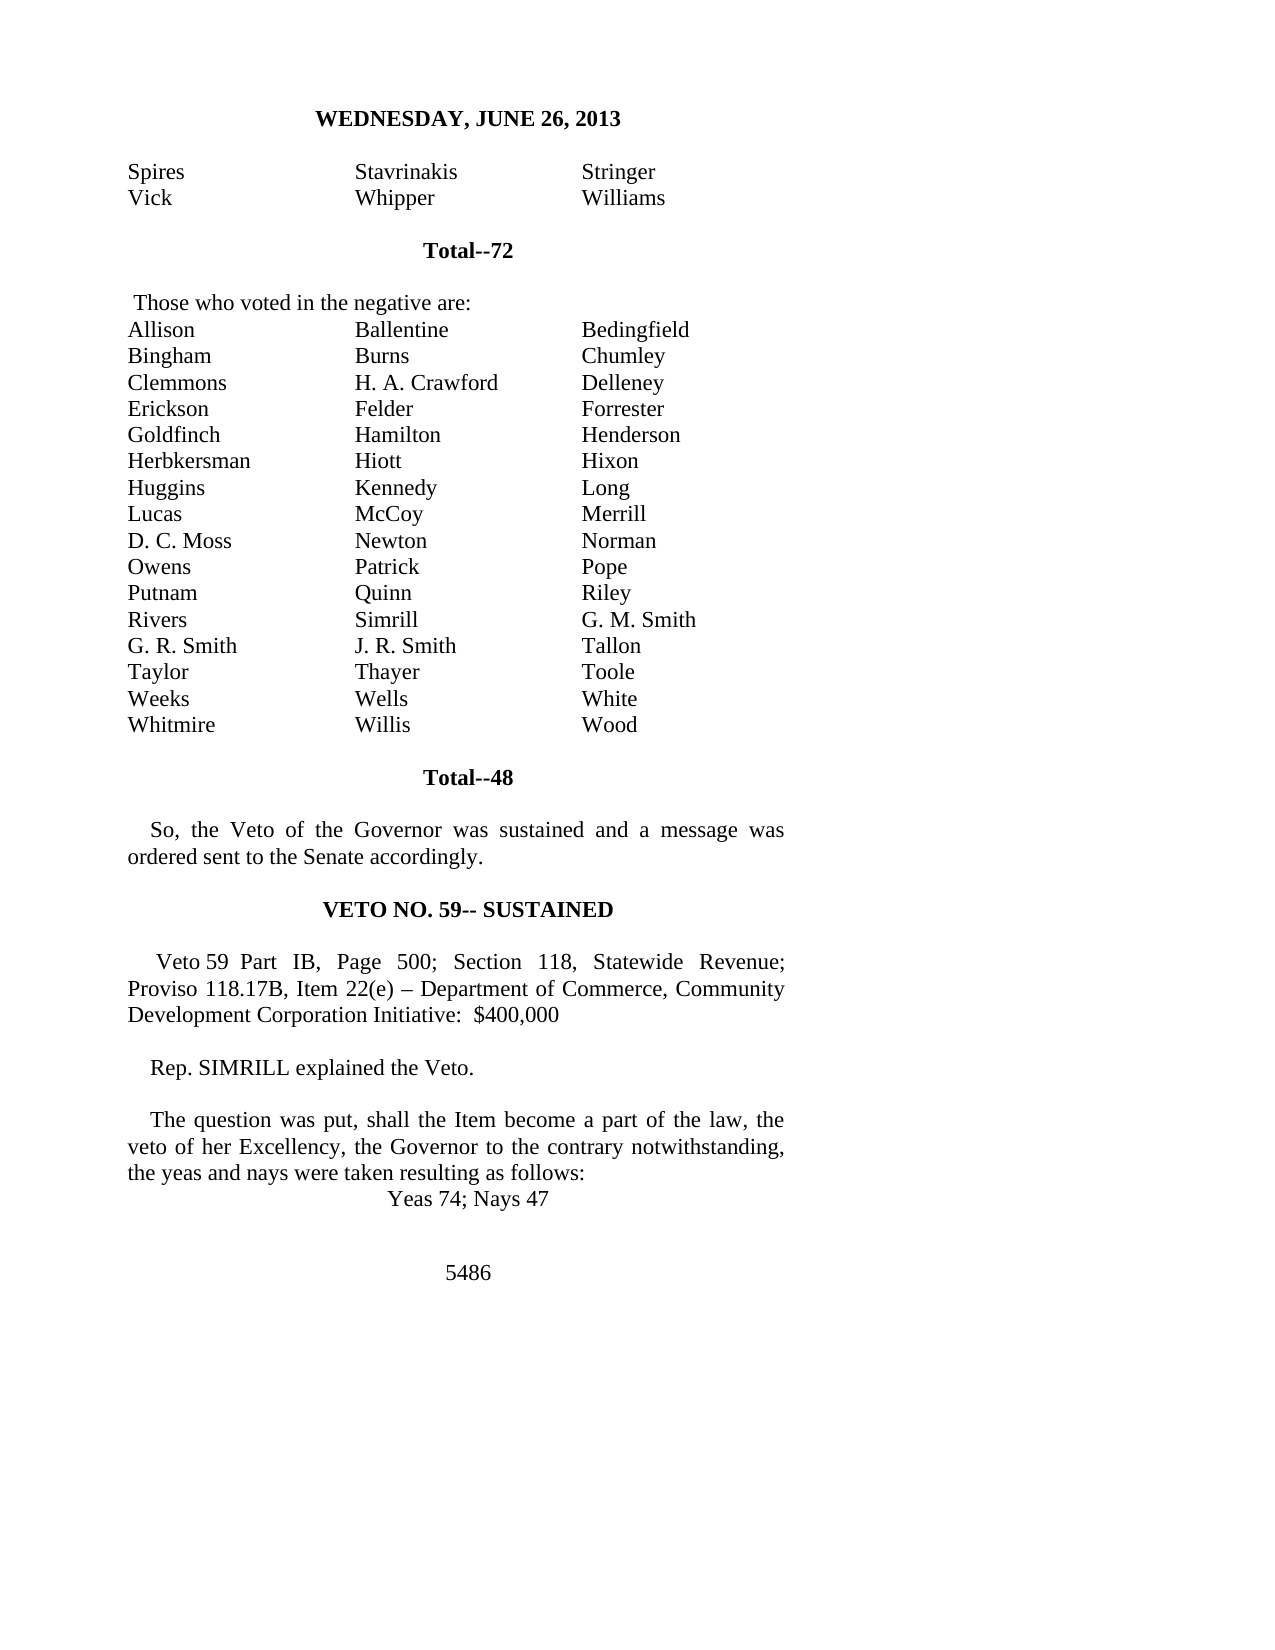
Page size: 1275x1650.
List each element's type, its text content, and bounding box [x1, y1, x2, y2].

text So, the Veto of the Governor was sustained and a message was ordered sent to the Senate accordingly. [127, 817, 786, 869]
text Veto 59 Part IB, Page 500; Section 118, Statewide Revenue; Proviso 118.17B, Item 22(e) – Department of Commerce, Community Development Corporation Initiative: $400,000 [127, 948, 786, 1027]
text Total--48 [127, 764, 786, 790]
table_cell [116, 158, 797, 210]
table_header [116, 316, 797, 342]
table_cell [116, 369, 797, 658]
text The question was put, shall the Item become a part of the law, the veto of her Excellency, the Governor to the contrary notwithstanding, the yeas and nays were taken resulting as follows: [127, 1106, 786, 1186]
text Those who voted in the negative are: [127, 289, 786, 316]
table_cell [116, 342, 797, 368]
text VETO NO. 59-- SUSTAINED [127, 896, 786, 922]
text Yeas 74; Nays 47 [127, 1186, 786, 1212]
text Rep. SIMRILL explained the Veto. [127, 1054, 786, 1080]
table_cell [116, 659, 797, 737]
text Total--72 [127, 237, 786, 263]
